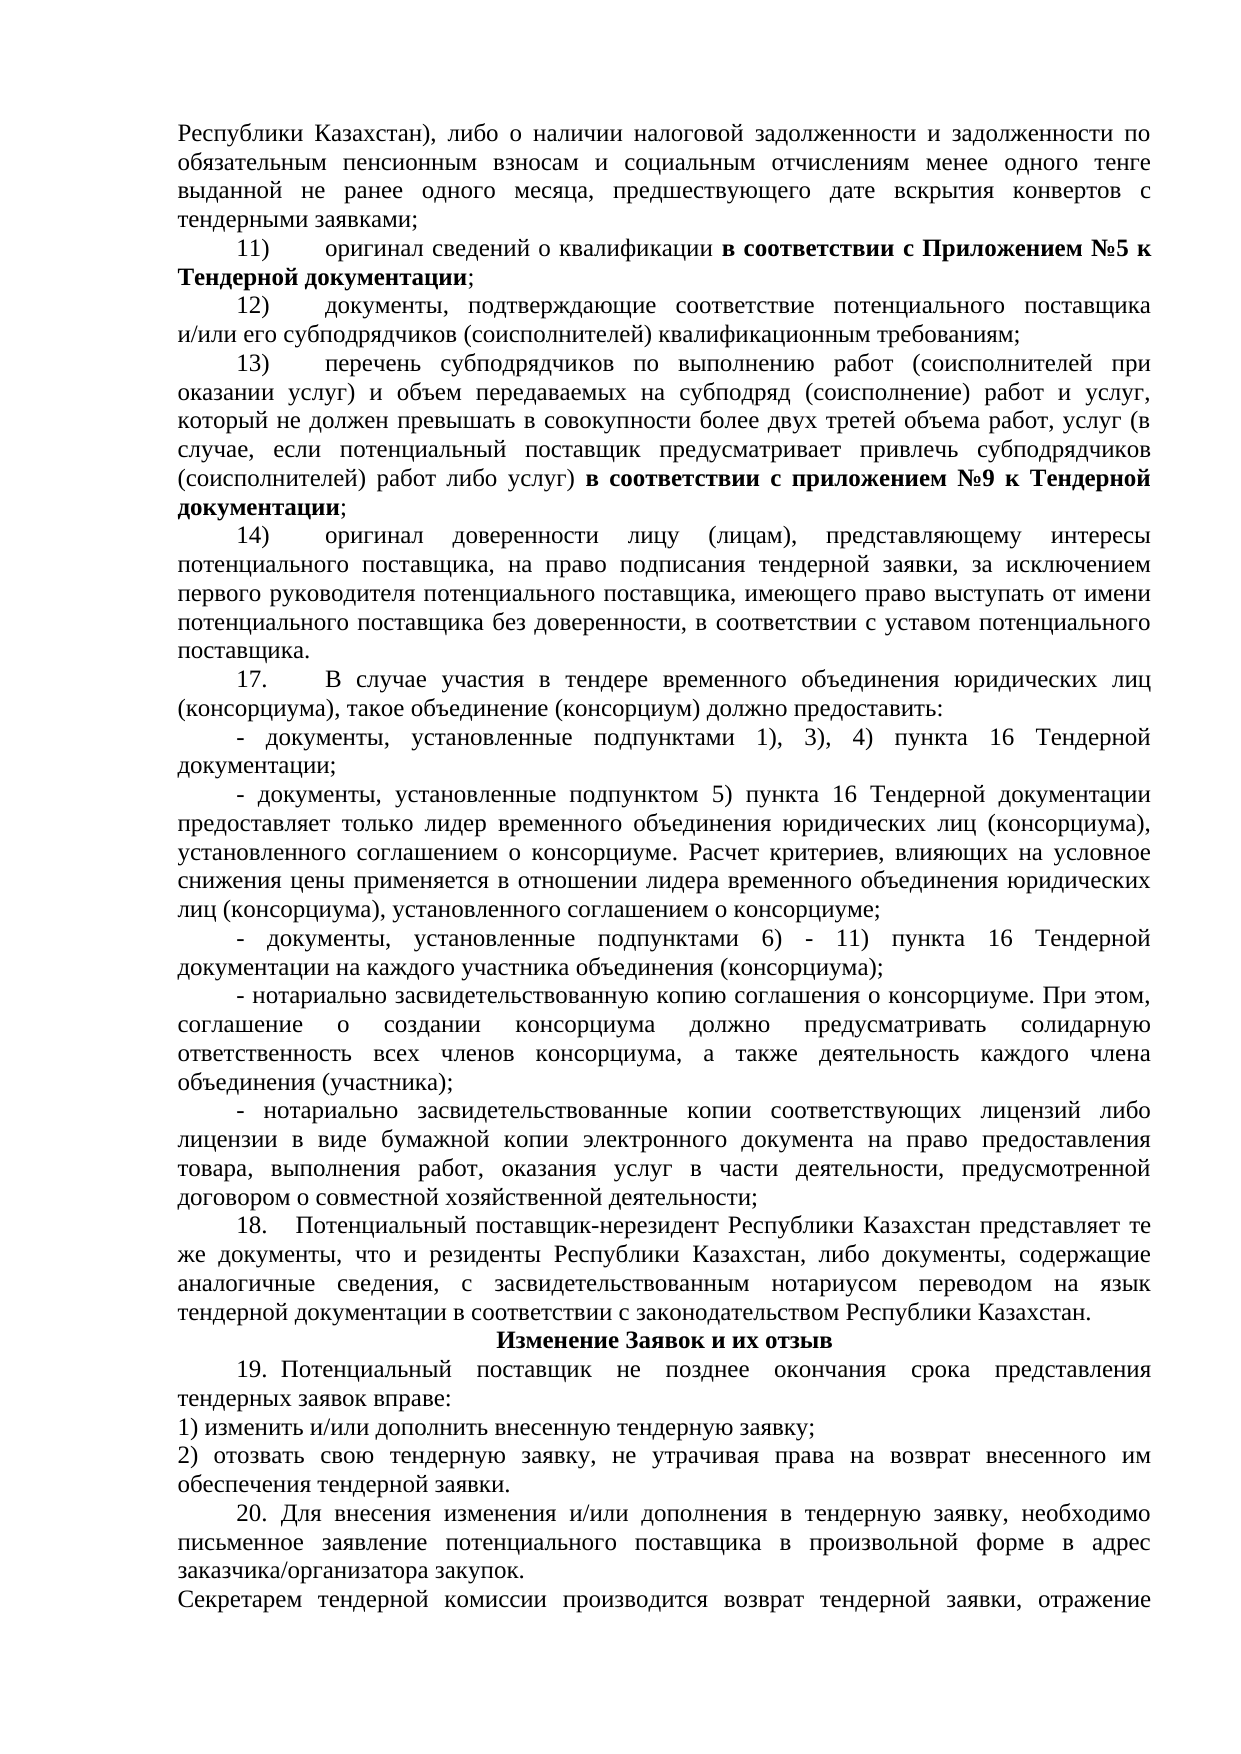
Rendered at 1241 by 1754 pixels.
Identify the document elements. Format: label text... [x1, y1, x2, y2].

list В случае участия в тендере временного объединения юридических лиц (консорциума), такое объединение (консорциум) должно предоставить: [177, 664, 1152, 722]
text - нотариально засвидетельствованные копии соответствующих лицензий либо лицензии в виде бумажной копии электронного документа на право предоставления товара, выполнения работ, оказания услуг в части деятельности, предусмотренной договором о совместной хозяйственной деятельности; [177, 1096, 1152, 1211]
text - документы, установленные подпунктом 5) пункта 16 Тендерной документации предоставляет только лидер временного объединения юридических лиц (консорциума), установленного соглашением о консорциуме. Расчет критериев, влияющих на условное снижения цены применяется в отношении лидера временного объединения юридических лиц (консорциума), установленного соглашением о консорциуме; [177, 779, 1152, 923]
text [177, 1584, 1152, 1613]
text 20. Для внесения изменения и/или дополнения в тендерную заявку, необходимо письменное заявление потенциального поставщика в произвольной форме в адрес заказчика/организатора закупок. [177, 1498, 1152, 1584]
list Потенциальный поставщик-нерезидент Республики Казахстан представляет те же документы, что и резиденты Республики Казахстан, либо документы, содержащие аналогичные сведения, с засвидетельствованным нотариусом переводом на язык тендерной документации в соответствии с законодательством Республики Казахстан. [177, 1211, 1152, 1326]
list перечень субподрядчиков по выполнению работ (соисполнителей при оказании услуг) и объем передаваемых на субподряд (соисполнение) работ и услуг, который не должен превышать в совокупности более двух третей объема работ, услуг (в случае, если потенциальный поставщик предусматривает привлечь субподрядчиков (соисполнителей) работ либо услуг) в соответствии с приложением №9 к Тендерной документации; [177, 348, 1152, 521]
text - нотариально засвидетельствованную копию соглашения о консорциуме. При этом, соглашение о создании консорциума должно предусматривать солидарную ответственность всех членов консорциума, а также деятельность каждого члена объединения (участника); [177, 981, 1152, 1096]
list документы, подтверждающие соответствие потенциального поставщика и/или его субподрядчиков (соисполнителей) квалификационным требованиям; [177, 291, 1152, 348]
text - документы, установленные подпунктами 1), 3), 4) пункта 16 Тендерной документации; [177, 722, 1152, 779]
list оригинал сведений о квалификации в соответствии с Приложением №5 к Тендерной документации; [177, 233, 1152, 291]
text Изменение Заявок и их отзыв [177, 1326, 1152, 1354]
text 2) отозвать свою тендерную заявку, не утрачивая права на возврат внесенного им обеспечения тендерной заявки. [177, 1441, 1152, 1498]
text - документы, установленные подпунктами 6) - 11) пункта 16 Тендерной документации на каждого участника объединения (консорциума); [177, 923, 1152, 981]
text 19. Потенциальный поставщик не позднее окончания срока представления тендерных заявок вправе: [177, 1354, 1152, 1412]
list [177, 118, 1152, 233]
list оригинал доверенности лицу (лицам), представляющему интересы потенциального поставщика, на право подписания тендерной заявки, за исключением первого руководителя потенциального поставщика, имеющего право выступать от имени потенциального поставщика без доверенности, в соответствии с уставом потенциального поставщика. [177, 521, 1152, 664]
text 1) изменить и/или дополнить внесенную тендерную заявку; [177, 1412, 1152, 1441]
